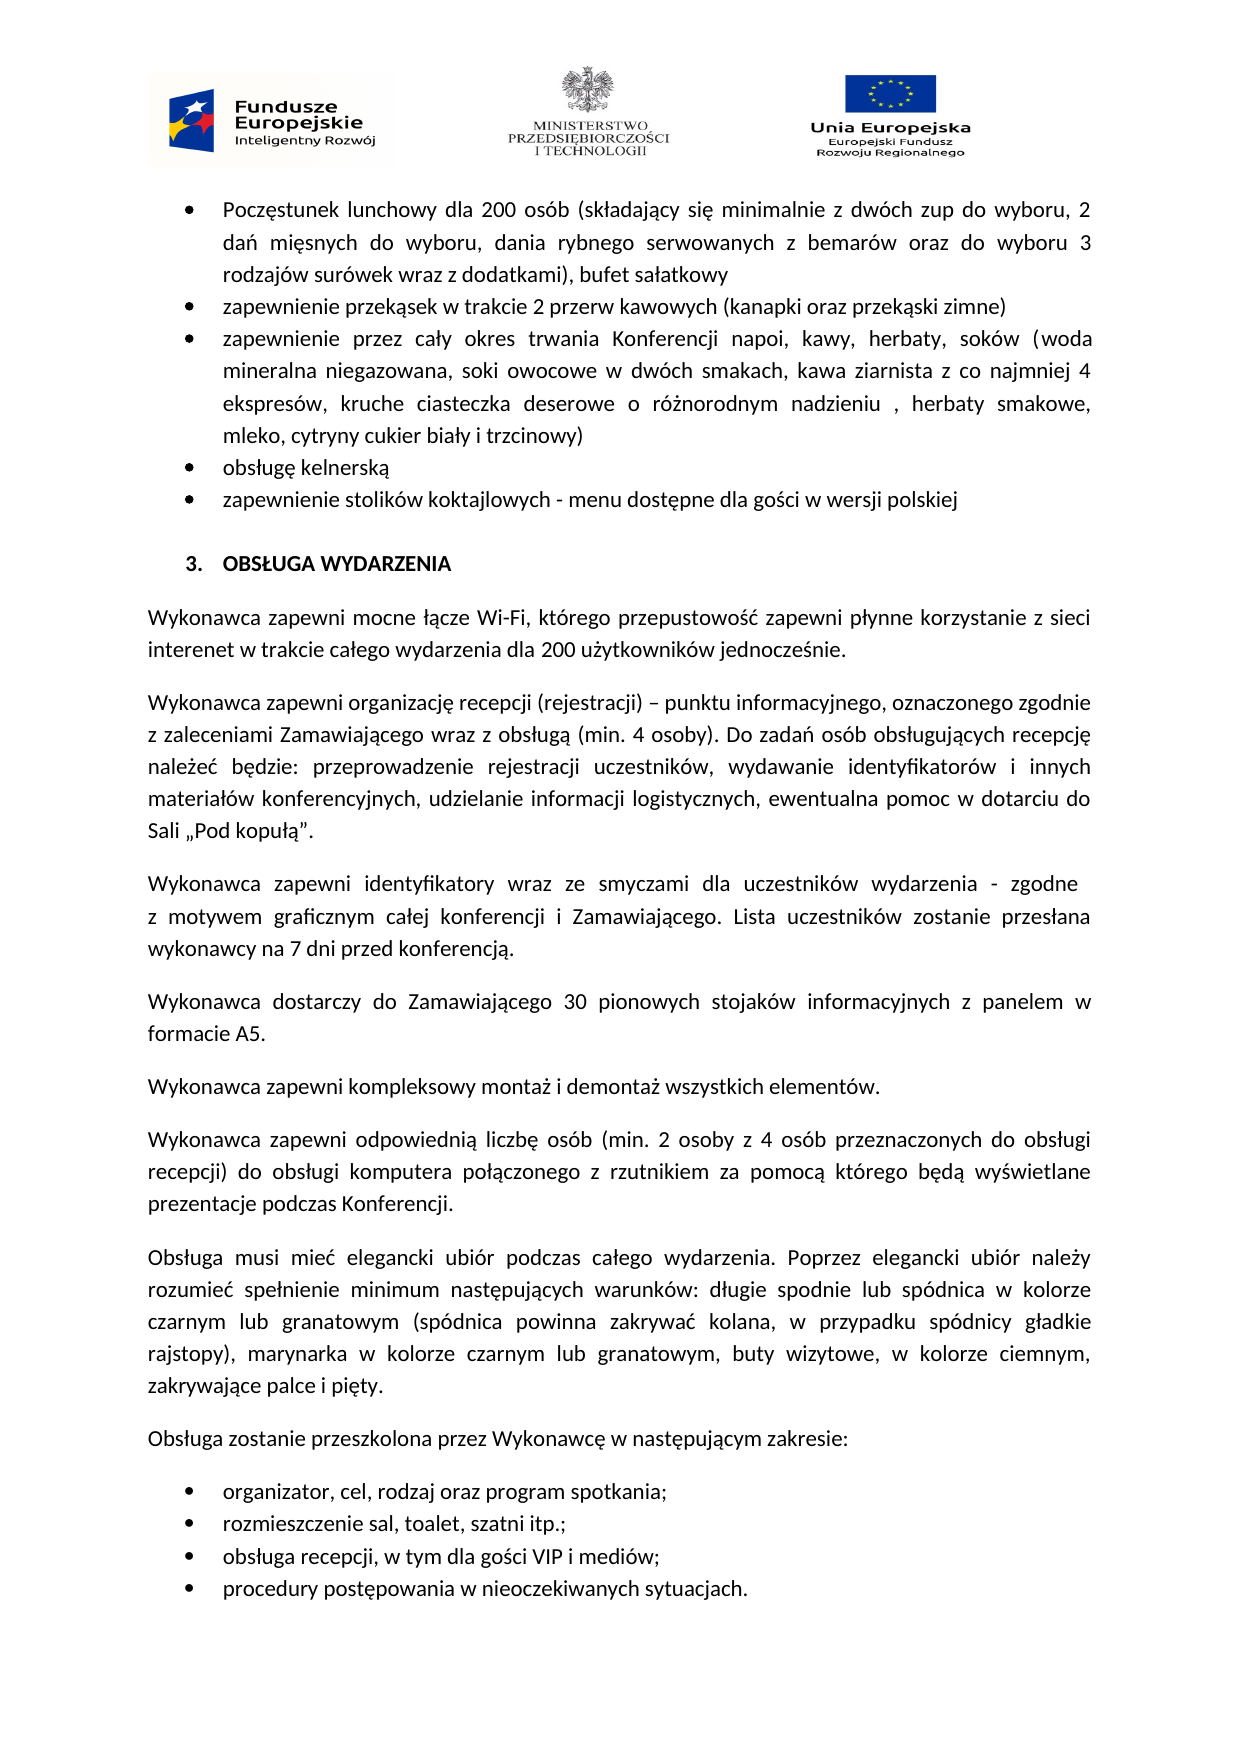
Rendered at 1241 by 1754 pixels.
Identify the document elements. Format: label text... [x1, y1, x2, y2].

list zapewnienie przekąsek w trakcie 2 przerw kawowych (kanapki oraz przekąski zimne) [185, 292, 1093, 320]
text Wykonawca dostarczy do Zamawiającego 30 pionowych stojaków informacyjnych z panelem w formacie A5. [148, 987, 1093, 1047]
text Wykonawca zapewni kompleksowy montaż i demontaż wszystkich elementów. [148, 1072, 1093, 1100]
picture [147, 73, 397, 168]
list zapewnienie stolików koktajlowych - menu dostępne dla gości w wersji polskiej [185, 485, 1093, 513]
text Obsługa zostanie przeszkolona przez Wykonawcę w następującym zakresie: [148, 1424, 1093, 1452]
text Wykonawca zapewni mocne łącze Wi-Fi, którego przepustowość zapewni płynne korzystanie z sieci interenet w trakcie całego wydarzenia dla 200 użytkowników jednocześnie. [148, 603, 1093, 663]
list zapewnienie przez cały okres trwania Konferencji napoi, kawy, herbaty, soków (woda mineralna niegazowana, soki owocowe w dwóch smakach, kawa ziarnista z co najmniej 4 ekspresów, kruche ciasteczka deserowe o różnorodnym nadzieniu , herbaty smakowe, mleko, cytryny cukier biały i trzcinowy) [185, 324, 1093, 449]
list Poczęstunek lunchowy dla 200 osób (składający się minimalnie z dwóch zup do wyboru, 2 dań mięsnych do wyboru, dania rybnego serwowanych z bemarów oraz do wyboru 3 rodzajów surówek wraz z dodatkami), bufet sałatkowy [185, 196, 1093, 288]
text Wykonawca zapewni organizację recepcji (rejestracji) – punktu informacyjnego, oznaczonego zgodnie z zaleceniami Zamawiającego wraz z obsługą (min. 4 osoby). Do zadań osób obsługujących recepcję należeć będzie: przeprowadzenie rejestracji uczestników, wydawanie identyfikatorów i innych materiałów konferencyjnych, udzielanie informacji logistycznych, ewentualna pomoc w dotarciu do Sali „Pod kopułą”. [148, 688, 1093, 844]
picture [791, 62, 990, 168]
list rozmieszczenie sal, toalet, szatni itp.; [185, 1509, 1093, 1538]
list obsługę kelnerską [185, 453, 1093, 481]
list organizator, cel, rodzaj oraz program spotkania; [185, 1477, 1093, 1505]
text Wykonawca zapewni odpowiednią liczbę osób (min. 2 osoby z 4 osób przeznaczonych do obsługi recepcji) do obsługi komputera połączonego z rzutnikiem za pomocą którego będą wyświetlane prezentacje podczas Konferencji. [148, 1125, 1093, 1218]
list OBSŁUGA WYDARZENIA [185, 549, 1093, 578]
list obsługa recepcji, w tym dla gości VIP i mediów; [185, 1542, 1093, 1570]
text Obsługa musi mieć elegancki ubiór podczas całego wydarzenia. Poprzez elegancki ubiór należy rozumieć spełnienie minimum następujących warunków: długie spodnie lub spódnica w kolorze czarnym lub granatowym (spódnica powinna zakrywać kolana, w przypadku spódnicy gładkie rajstopy), marynarka w kolorze czarnym lub granatowym, buty wizytowe, w kolorze ciemnym, zakrywające palce i pięty. [148, 1243, 1093, 1399]
list procedury postępowania w nieoczekiwanych sytuacjach. [185, 1574, 1093, 1602]
text Wykonawca zapewni identyfikatory wraz ze smyczami dla uczestników wydarzenia - zgodne z motywem graficznym całej konferencji i Zamawiającego. Lista uczestników zostanie przesłana wykonawcy na 7 dni przed konferencją. [148, 869, 1093, 962]
picture [481, 31, 692, 196]
